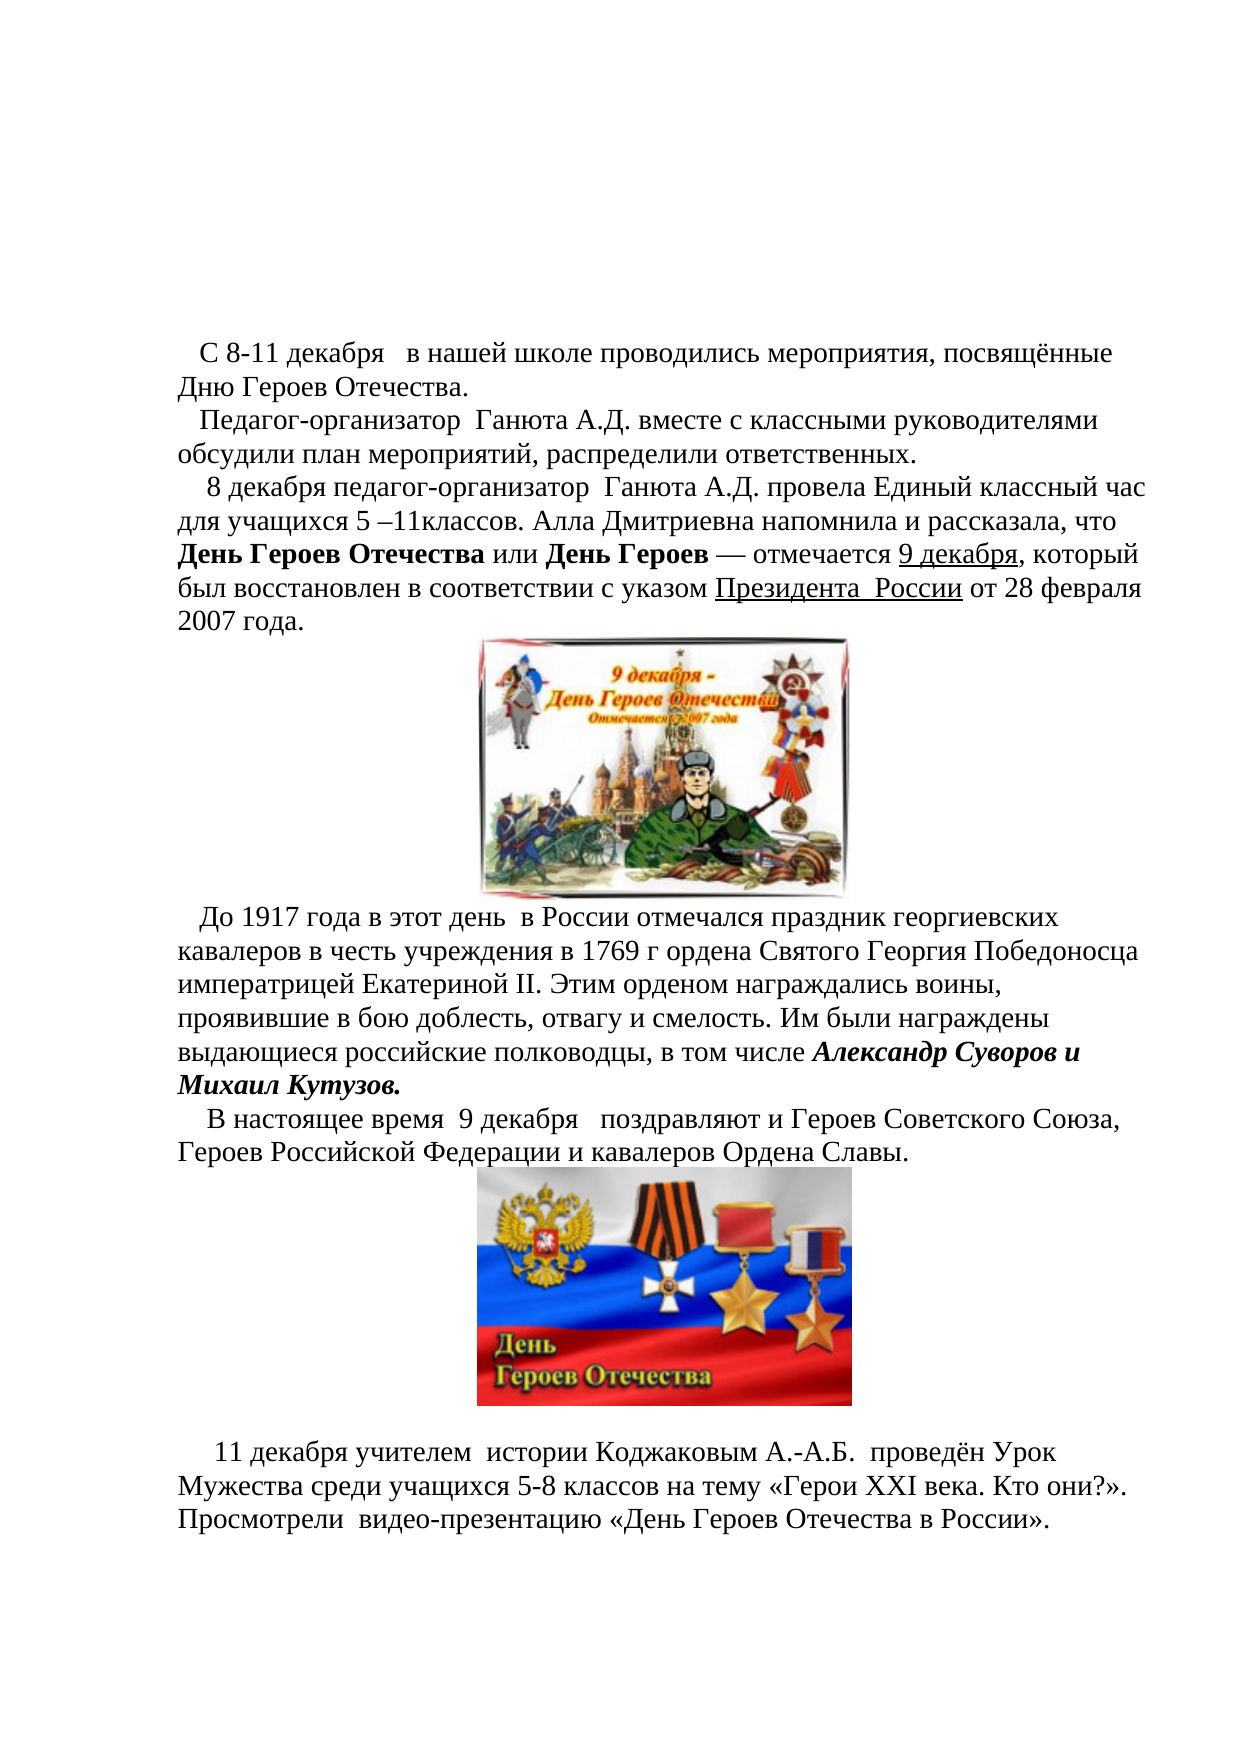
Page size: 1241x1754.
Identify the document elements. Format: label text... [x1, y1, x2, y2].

text Просмотрели видео-презентацию «День Героев Отечества в России». [177, 1501, 1152, 1535]
picture [477, 1167, 852, 1406]
text Педагог-организатор Ганюта А.Д. вместе с классными руководителями обсудили план мероприятий, распределили ответственных. [177, 402, 1152, 469]
text 8 декабря педагог-организатор Ганюта А.Д. провела Единый классный час для учащихся 5 –11классов. Алла Дмитриевна напомнила и рассказала, что День Героев Отечества или День Героев — отмечается 9 декабря, который был восстановлен в соответствии с указом Президента России от 28 февраля 2007 года. [177, 469, 1152, 637]
text С 8-11 декабря в нашей школе проводились мероприятия, посвящённые Дню Героев Отечества. [177, 335, 1152, 402]
picture [478, 637, 851, 900]
text До 1917 года в этот день в России отмечался праздник георгиевских кавалеров в честь учреждения в ордена Святого Георгия Победоносца императрицей Екатериной II. Этим орденом награждались воины, проявившие в бою доблесть, отвагу и смелость. Им были награждены выдающиеся российские полководцы, в том числе Александр Суворов и Михаил Кутузов. [177, 899, 1152, 1101]
text В настоящее время 9 декабря поздравляют и Героев Советского Союза, Героев Российской Федерации и кавалеров Ордена Славы. [177, 1101, 1152, 1168]
text 11 декабря учителем истории Коджаковым А.-А.Б. проведён Урок Мужества среди учащихся 5-8 классов на тему «Герои XXI века. Кто они?». [177, 1434, 1152, 1501]
